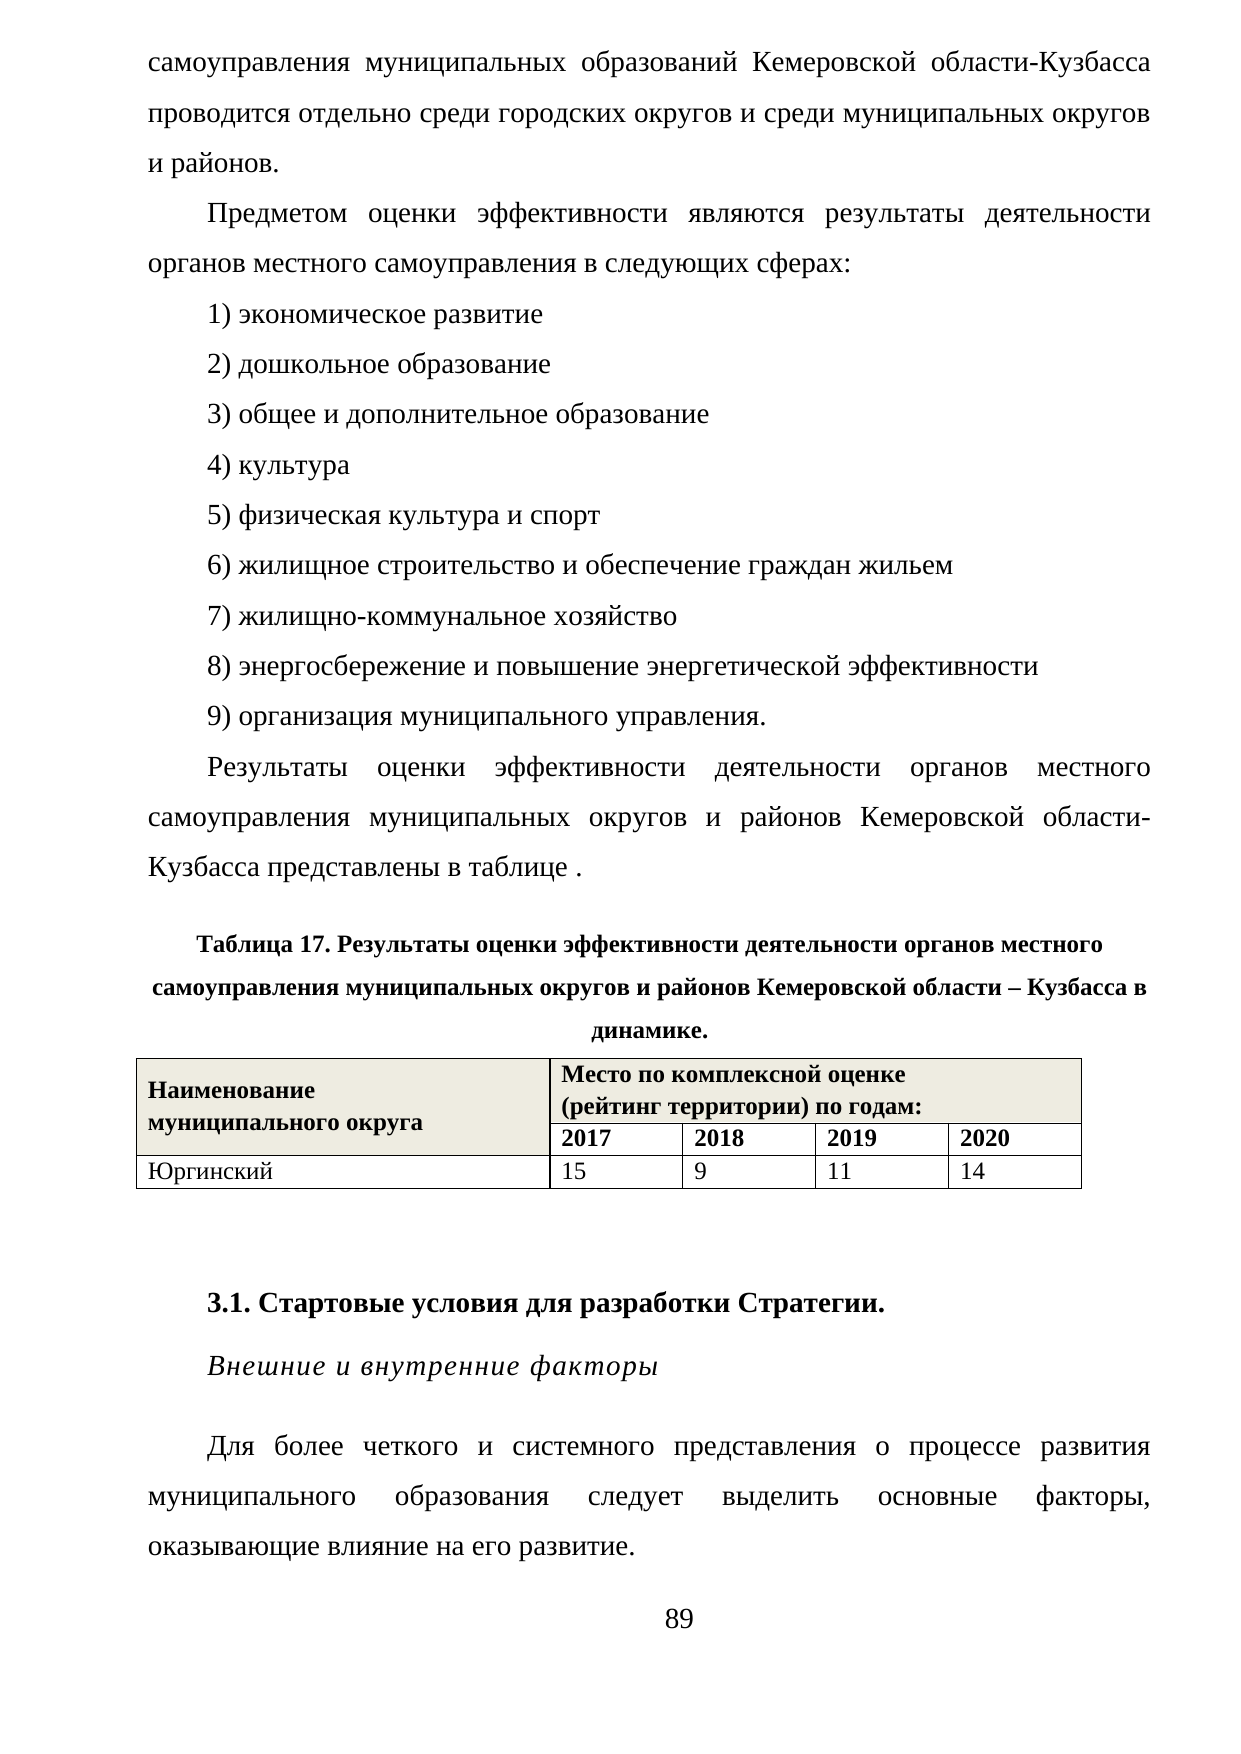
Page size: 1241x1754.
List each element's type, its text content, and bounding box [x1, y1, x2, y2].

subtitle Внешние и внутренние факторы [148, 1348, 1152, 1382]
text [148, 44, 1152, 178]
text Для более четкого и системного представления о процессе развития муниципального образования следует выделить основные факторы, оказывающие влияние на его развитие. [148, 1428, 1152, 1562]
list общее и дополнительное образование [148, 397, 1152, 430]
list жилищное строительство и обеспечение граждан жильем [148, 547, 1152, 581]
subtitle Стартовые условия для разработки Стратегии. [207, 1286, 1152, 1319]
table_cell 15 [551, 1156, 682, 1188]
table_cell 11 [816, 1156, 948, 1188]
table_header Место по комплексной оценке (рейтинг территории) по годам: [551, 1059, 1081, 1122]
list жилищно-коммунальное хозяйство [148, 598, 1152, 631]
table_cell 2017 [551, 1124, 682, 1155]
list организация муниципального управления. [148, 698, 1152, 732]
table_cell 2019 [816, 1124, 948, 1155]
text Результаты оценки эффективности деятельности органов местного самоуправления муниципальных округов и районов Кемеровской области-Кузбасса представлены в таблице 17. [148, 749, 1152, 883]
text Предметом оценки эффективности являются результаты деятельности органов местного самоуправления в следующих сферах: [148, 195, 1152, 279]
table_cell 9 [683, 1156, 815, 1188]
table_cell 14 [949, 1156, 1081, 1188]
list дошкольное образование [148, 346, 1152, 380]
table_cell 2018 [683, 1124, 815, 1155]
list экономическое развитие [148, 296, 1152, 329]
table_header Наименование муниципального округа [137, 1059, 549, 1155]
table_cell Юргинский [137, 1156, 549, 1188]
list энергосбережение и повышение энергетической эффективности [148, 648, 1152, 682]
list культура [148, 447, 1152, 480]
table_cell 2020 [949, 1124, 1081, 1155]
list физическая культура и спорт [148, 497, 1152, 531]
